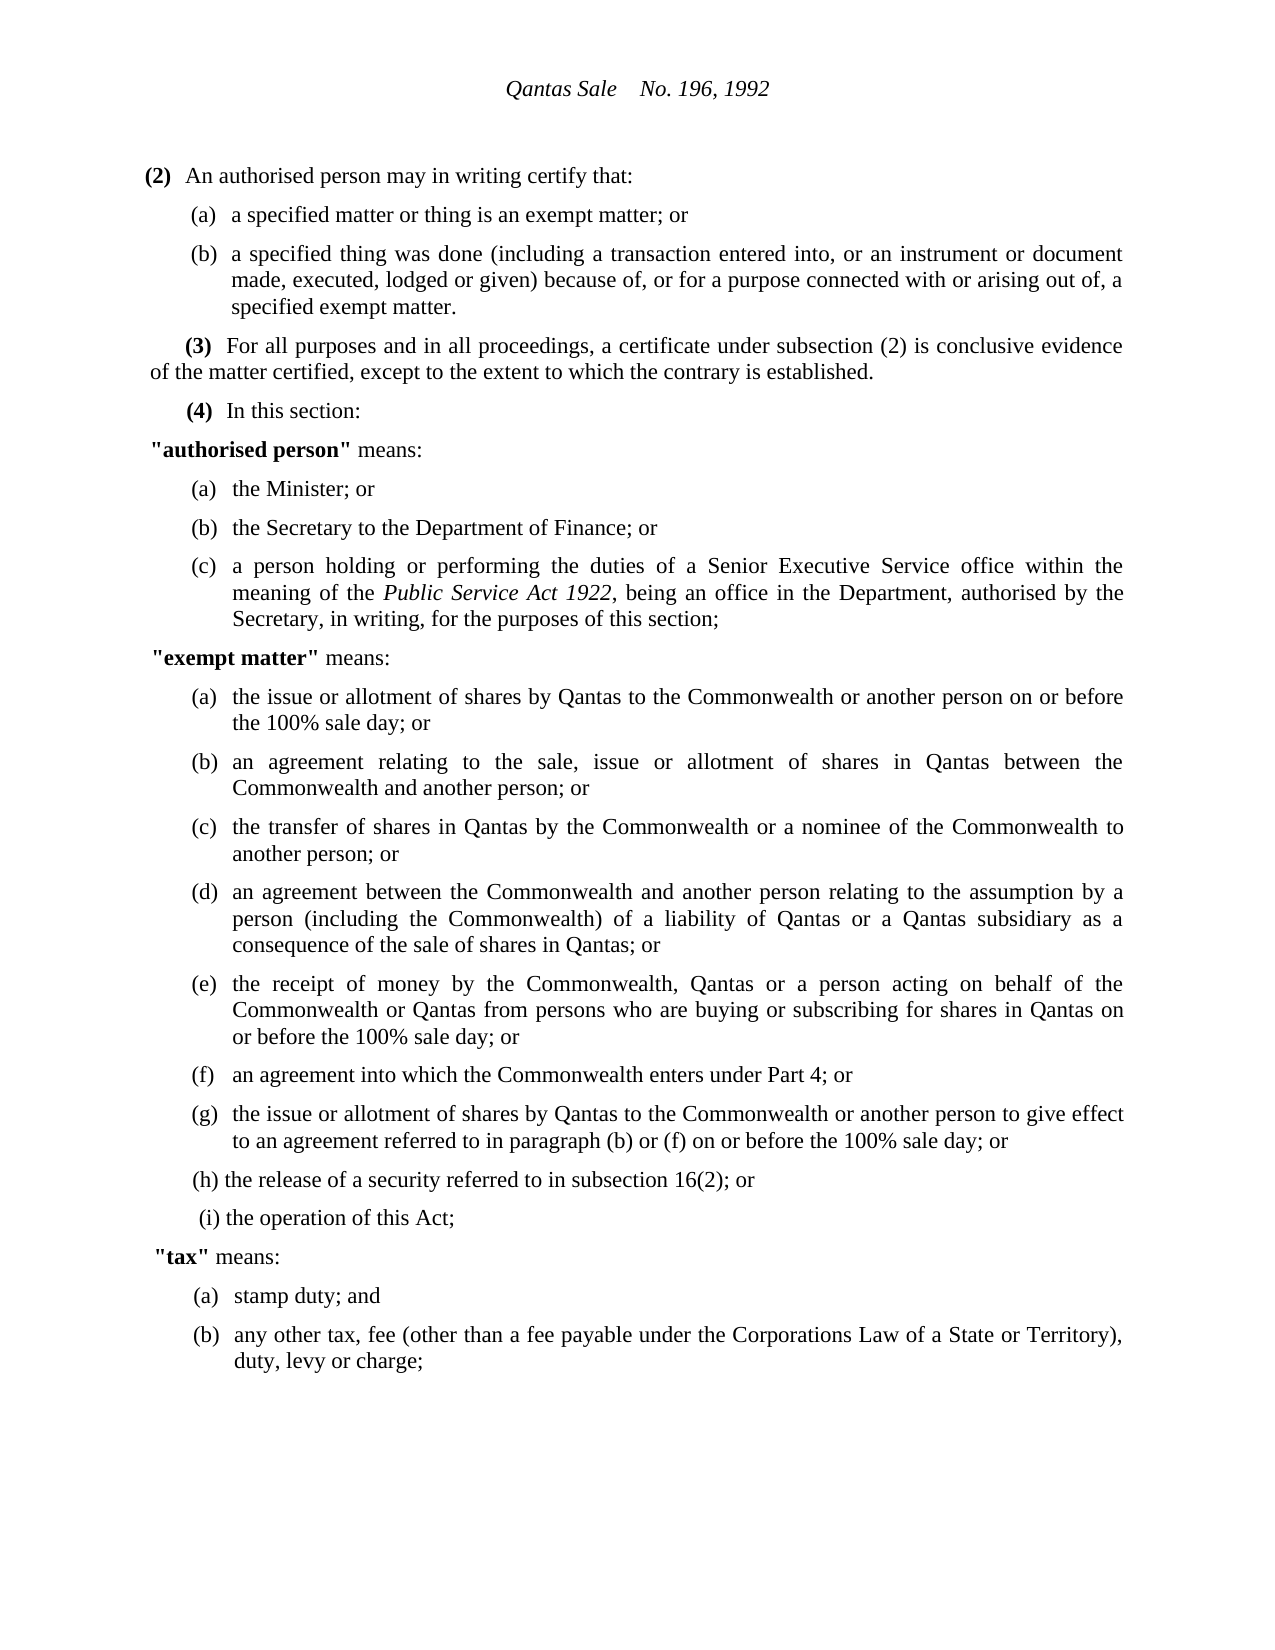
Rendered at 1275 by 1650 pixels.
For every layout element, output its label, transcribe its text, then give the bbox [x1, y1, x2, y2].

list a specified matter or thing is an exempt matter; or [191, 201, 1125, 228]
text (4) In this section: [186, 397, 1125, 423]
list the issue or allotment of shares by Qantas to the Commonwealth or another person to give effect to an agreement referred to in paragraph (b) or (f) on or before the 100% sale day; or [191, 1100, 1125, 1153]
list an agreement into which the Commonwealth enters under Part 4; or [191, 1062, 1125, 1088]
list an agreement relating to the sale, issue or allotment of shares in Qantas between the Commonwealth and another person; or [191, 748, 1125, 801]
list the Minister; or [191, 475, 1125, 501]
text (h) the release of a security referred to in subsection 16(2); or [192, 1166, 1125, 1192]
list an agreement between the Commonwealth and another person relating to the assumption by a person (including the Commonwealth) of a liability of Qantas or a Qantas subsidiary as a consequence of the sale of shares in Qantas; or [191, 878, 1125, 957]
text (3) For all purposes and in all proceedings, a certificate under subsection (2) is conclusive evidence of the matter certified, except to the extent to which the contrary is established. [150, 332, 1125, 384]
text "authorised person" means: [150, 436, 1125, 462]
list the transfer of shares in Qantas by the Commonwealth or a nominee of the Commonwealth to another person; or [191, 813, 1125, 866]
text "exempt matter" means: [151, 644, 1125, 670]
list any other tax, fee (other than a fee payable under the Corporations Law of a State or Territory), duty, levy or charge; [193, 1321, 1125, 1374]
list stamp duty; and [193, 1282, 1125, 1308]
list the issue or allotment of shares by Qantas to the Commonwealth or another person on or before the 100% sale day; or [191, 683, 1125, 736]
text "tax" means: [153, 1243, 1125, 1270]
list the receipt of money by the Commonwealth, Qantas or a person acting on behalf of the Commonwealth or Qantas from persons who are buying or subscribing for shares in Qantas on or before the 100% sale day; or [191, 970, 1125, 1049]
list a specified thing was done (including a transaction entered into, or an instrument or document made, executed, lodged or given) because of, or for a purpose connected with or arising out of, a specified exempt matter. [191, 240, 1125, 319]
list a person holding or performing the duties of a Senior Executive Service office within the meaning of the Public Service Act 1922, being an office in the Department, authorised by the Secretary, in writing, for the purposes of this section; [191, 552, 1125, 631]
text (i) the operation of this Act; [198, 1204, 1125, 1231]
list the Secretary to the Department of Finance; or [191, 513, 1125, 540]
text (2) An authorised person may in writing certify that: [144, 162, 1125, 189]
